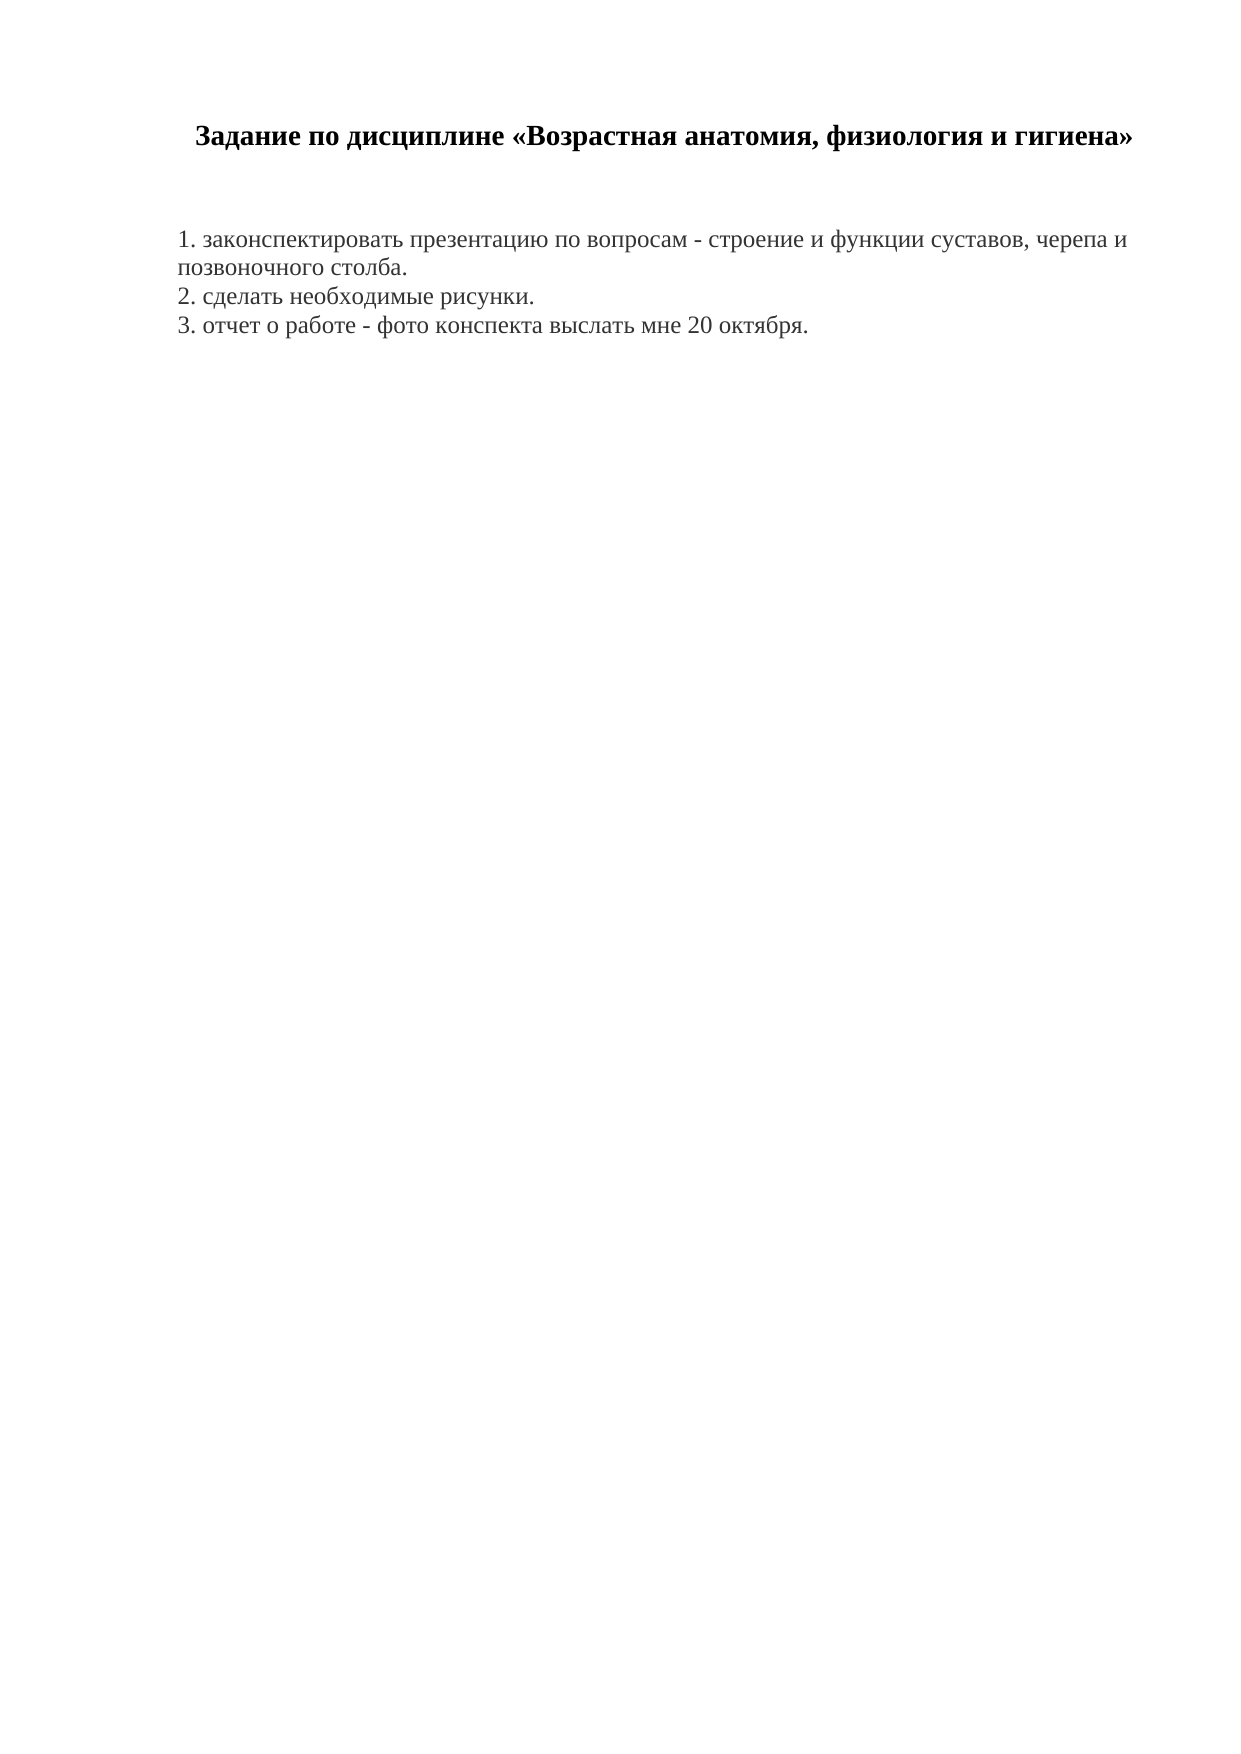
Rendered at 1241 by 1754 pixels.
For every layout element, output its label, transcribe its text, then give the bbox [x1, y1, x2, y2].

text 3. отчет о работе - фото конспекта выслать мне 20 октября. [177, 310, 1152, 339]
text Задание по дисциплине «Возрастная анатомия, физиология и гигиена» [177, 118, 1152, 152]
text 2. сделать необходимые рисунки. [177, 281, 1152, 310]
text 1. законспектировать презентацию по вопросам - строение и функции суставов, черепа и позвоночного столба. [177, 224, 1152, 281]
